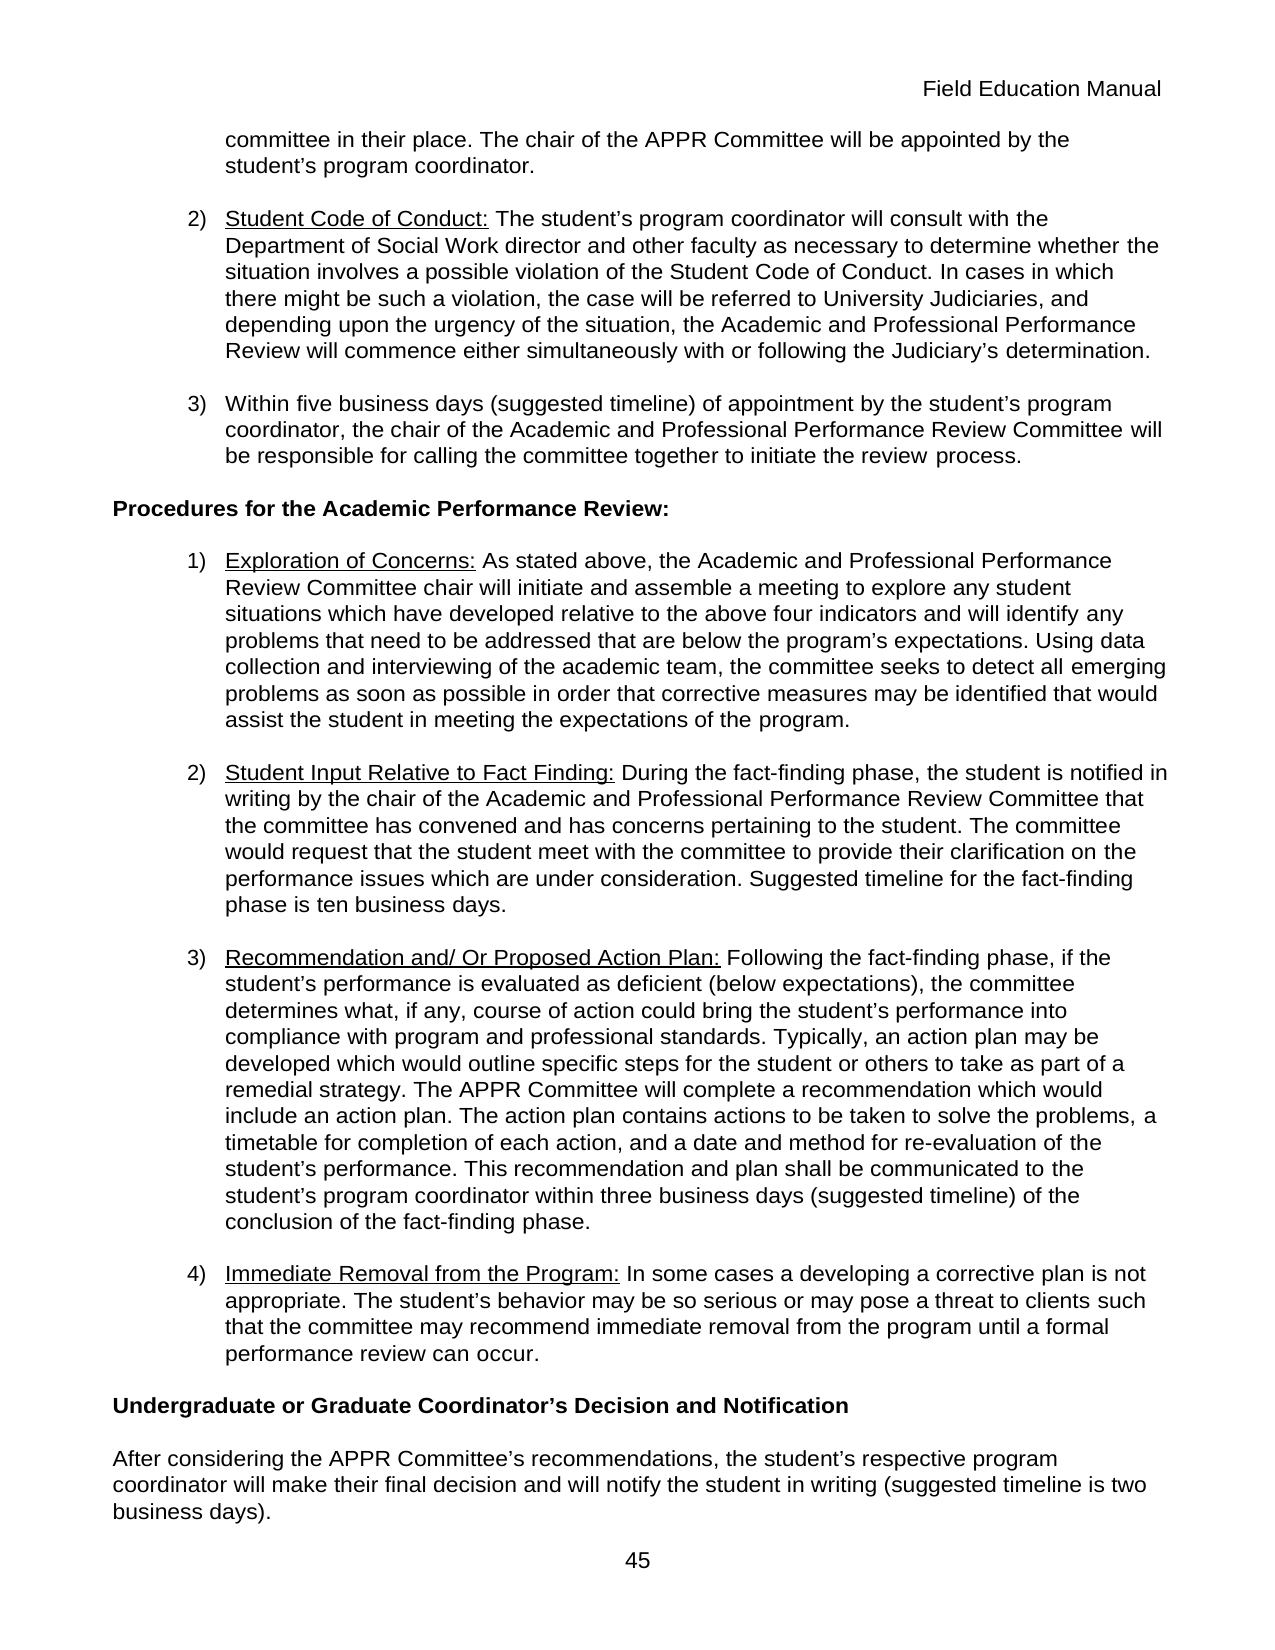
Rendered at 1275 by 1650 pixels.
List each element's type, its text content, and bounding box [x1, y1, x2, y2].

list Exploration of Concerns: As stated above, the Academic and Professional Performance Review Committee chair will initiate and assemble a meeting to explore any student situations which have developed relative to the above four indicators and will identify any problems that need to be addressed that are below the program’s expectations. Using data collection and interviewing of the academic team, the committee seeks to detect all emerging problems as soon as possible in order that corrective measures may be identified that would assist the student in meeting the expectations of the program. [187, 548, 1168, 732]
list Student Input Relative to Fact Finding: During the fact-finding phase, the student is notified in writing by the chair of the Academic and Professional Performance Review Committee that the committee has convened and has concerns pertaining to the student. The committee would request that the student meet with the committee to provide their clarification on the performance issues which are under consideration. Suggested timeline for the fact-finding phase is ten business days. [187, 760, 1169, 917]
list Recommendation and/ Or Proposed Action Plan: Following the fact-finding phase, if the student’s performance is evaluated as deficient (below expectations), the committee determines what, if any, course of action could bring the student’s performance into compliance with program and professional standards. Typically, an action plan may be developed which would outline specific steps for the student or others to take as part of a remedial strategy. The APPR Committee will complete a recommendation which would include an action plan. The action plan contains actions to be taken to solve the problems, a timetable for completion of each action, and a date and method for re-evaluation of the student’s performance. This recommendation and plan shall be communicated to the student’s program coordinator within three business days (suggested timeline) of the conclusion of the fact-finding phase. [187, 944, 1158, 1234]
subtitle Procedures for the Academic Performance Review: [112, 496, 1204, 521]
text committee in their place. The chair of the APPR Committee will be appointed by the student’s program coordinator. [225, 127, 1156, 178]
text After considering the APPR Committee’s recommendations, the student’s respective program coordinator will make their final decision and will notify the student in writing (suggested timeline is two business days). [112, 1446, 1156, 1524]
list Immediate Removal from the Program: In some cases a developing a corrective plan is not appropriate. The student’s behavior may be so serious or may pose a threat to clients such that the committee may recommend immediate removal from the program until a formal performance review can occur. [187, 1261, 1147, 1366]
list Within five business days (suggested timeline) of appointment by the student’s program coordinator, the chair of the Academic and Professional Performance Review Committee will be responsible for calling the committee together to initiate the review process. [187, 391, 1163, 468]
list Student Code of Conduct: The student’s program coordinator will consult with the Department of Social Work director and other faculty as necessary to determine whether the situation involves a possible violation of the Student Code of Conduct. In cases in which there might be such a violation, the case will be referred to University Judiciaries, and depending upon the urgency of the situation, the Academic and Professional Performance Review will commence either simultaneously with or following the Judiciary’s determination. [187, 206, 1168, 364]
subtitle Undergraduate or Graduate Coordinator’s Decision and Notification [112, 1393, 1204, 1418]
